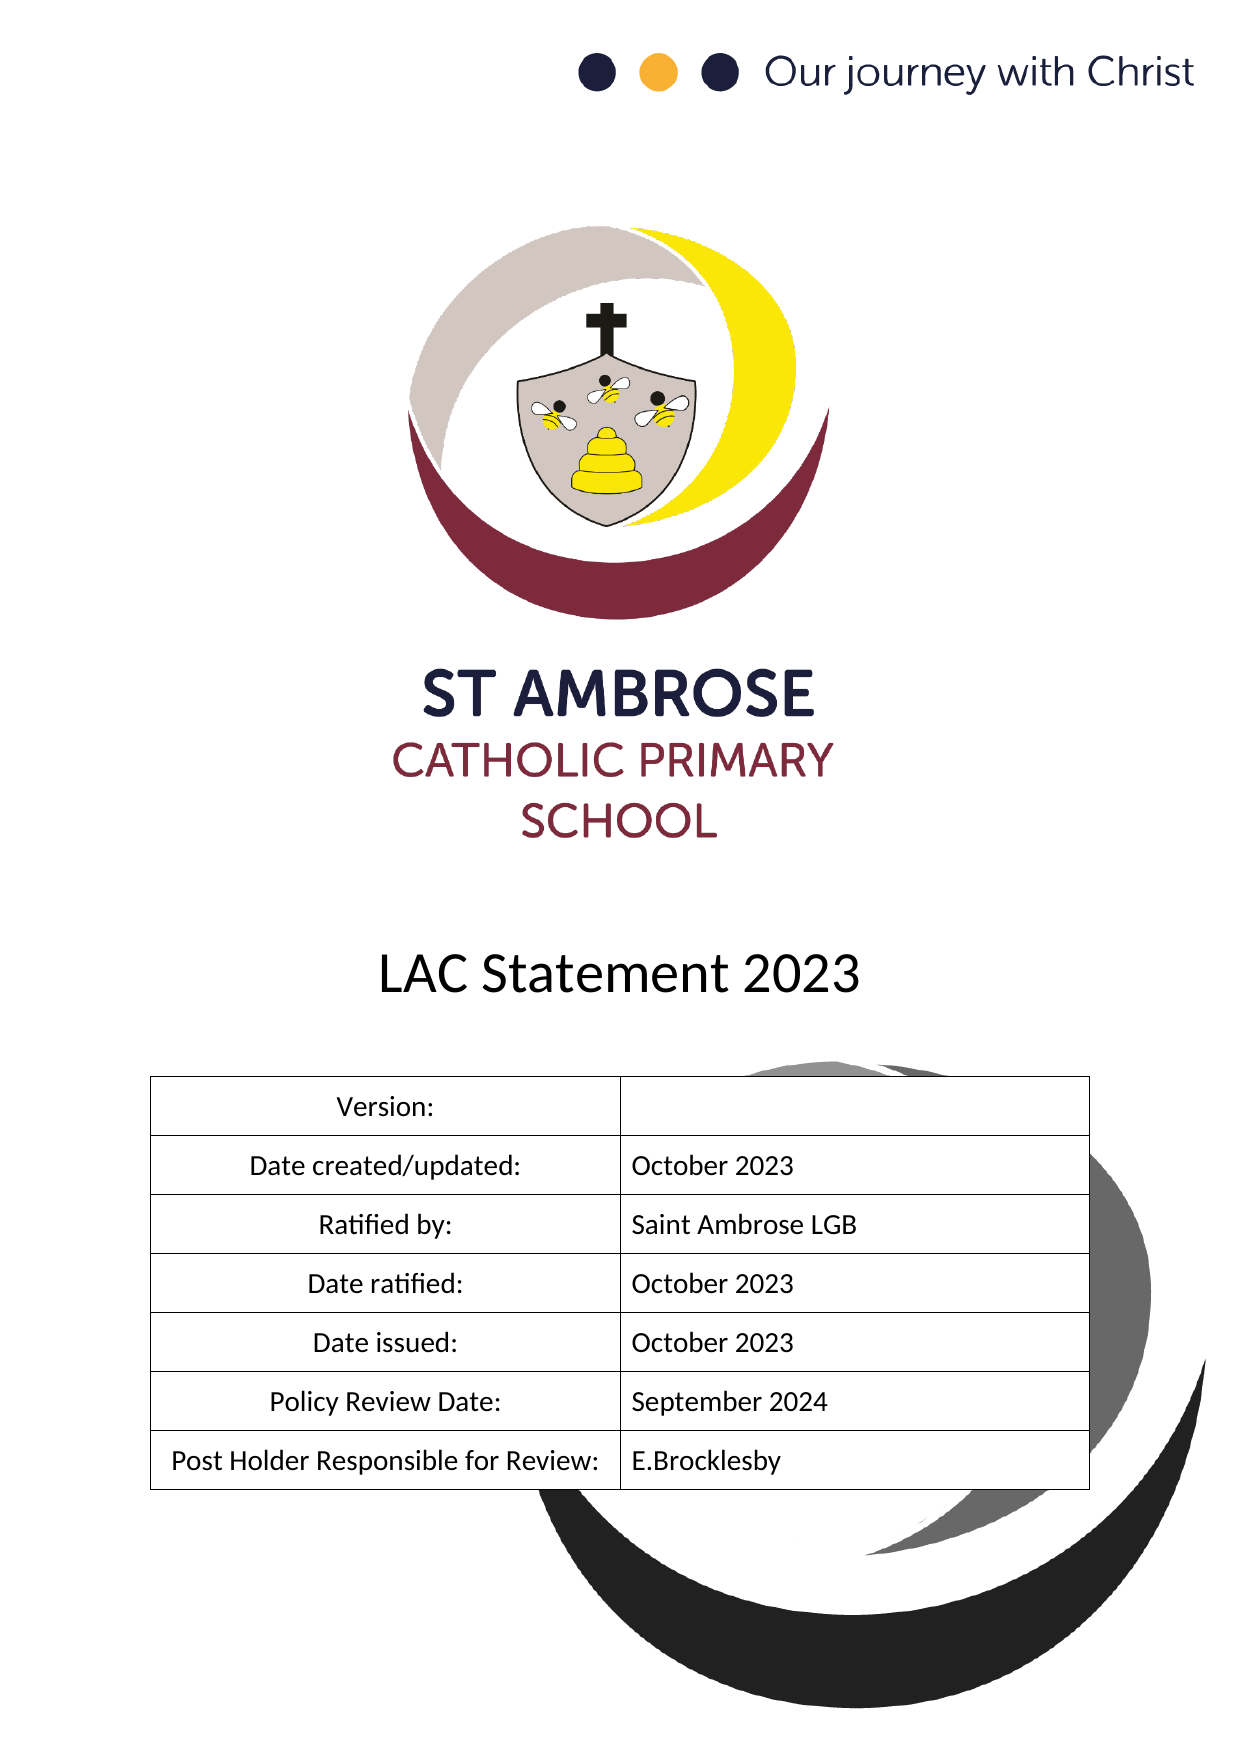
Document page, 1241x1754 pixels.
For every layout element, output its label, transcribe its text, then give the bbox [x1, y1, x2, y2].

table_cell October 2023 [621, 1313, 1089, 1371]
table_cell Saint Ambrose LGB [621, 1195, 1089, 1253]
table_header [621, 1077, 1089, 1135]
table_cell Date created/updated: [151, 1136, 620, 1194]
table_cell October 2023 [621, 1136, 1089, 1194]
text LAC Statement 2023 [150, 935, 1090, 1007]
table_cell E.Brocklesby [621, 1431, 1089, 1489]
picture [477, 1044, 1233, 1727]
table_cell September 2024 [621, 1372, 1089, 1430]
table_cell October 2023 [621, 1254, 1089, 1312]
table_cell Date ratified: [151, 1254, 620, 1312]
table_header Version: [151, 1077, 620, 1135]
table_cell Post Holder Responsible for Review: [151, 1431, 620, 1489]
table_cell Policy Review Date: [151, 1372, 620, 1430]
table_cell Date issued: [151, 1313, 620, 1371]
table_cell Ratified by: [151, 1195, 620, 1253]
picture [556, 33, 1207, 117]
picture [236, 150, 1004, 917]
